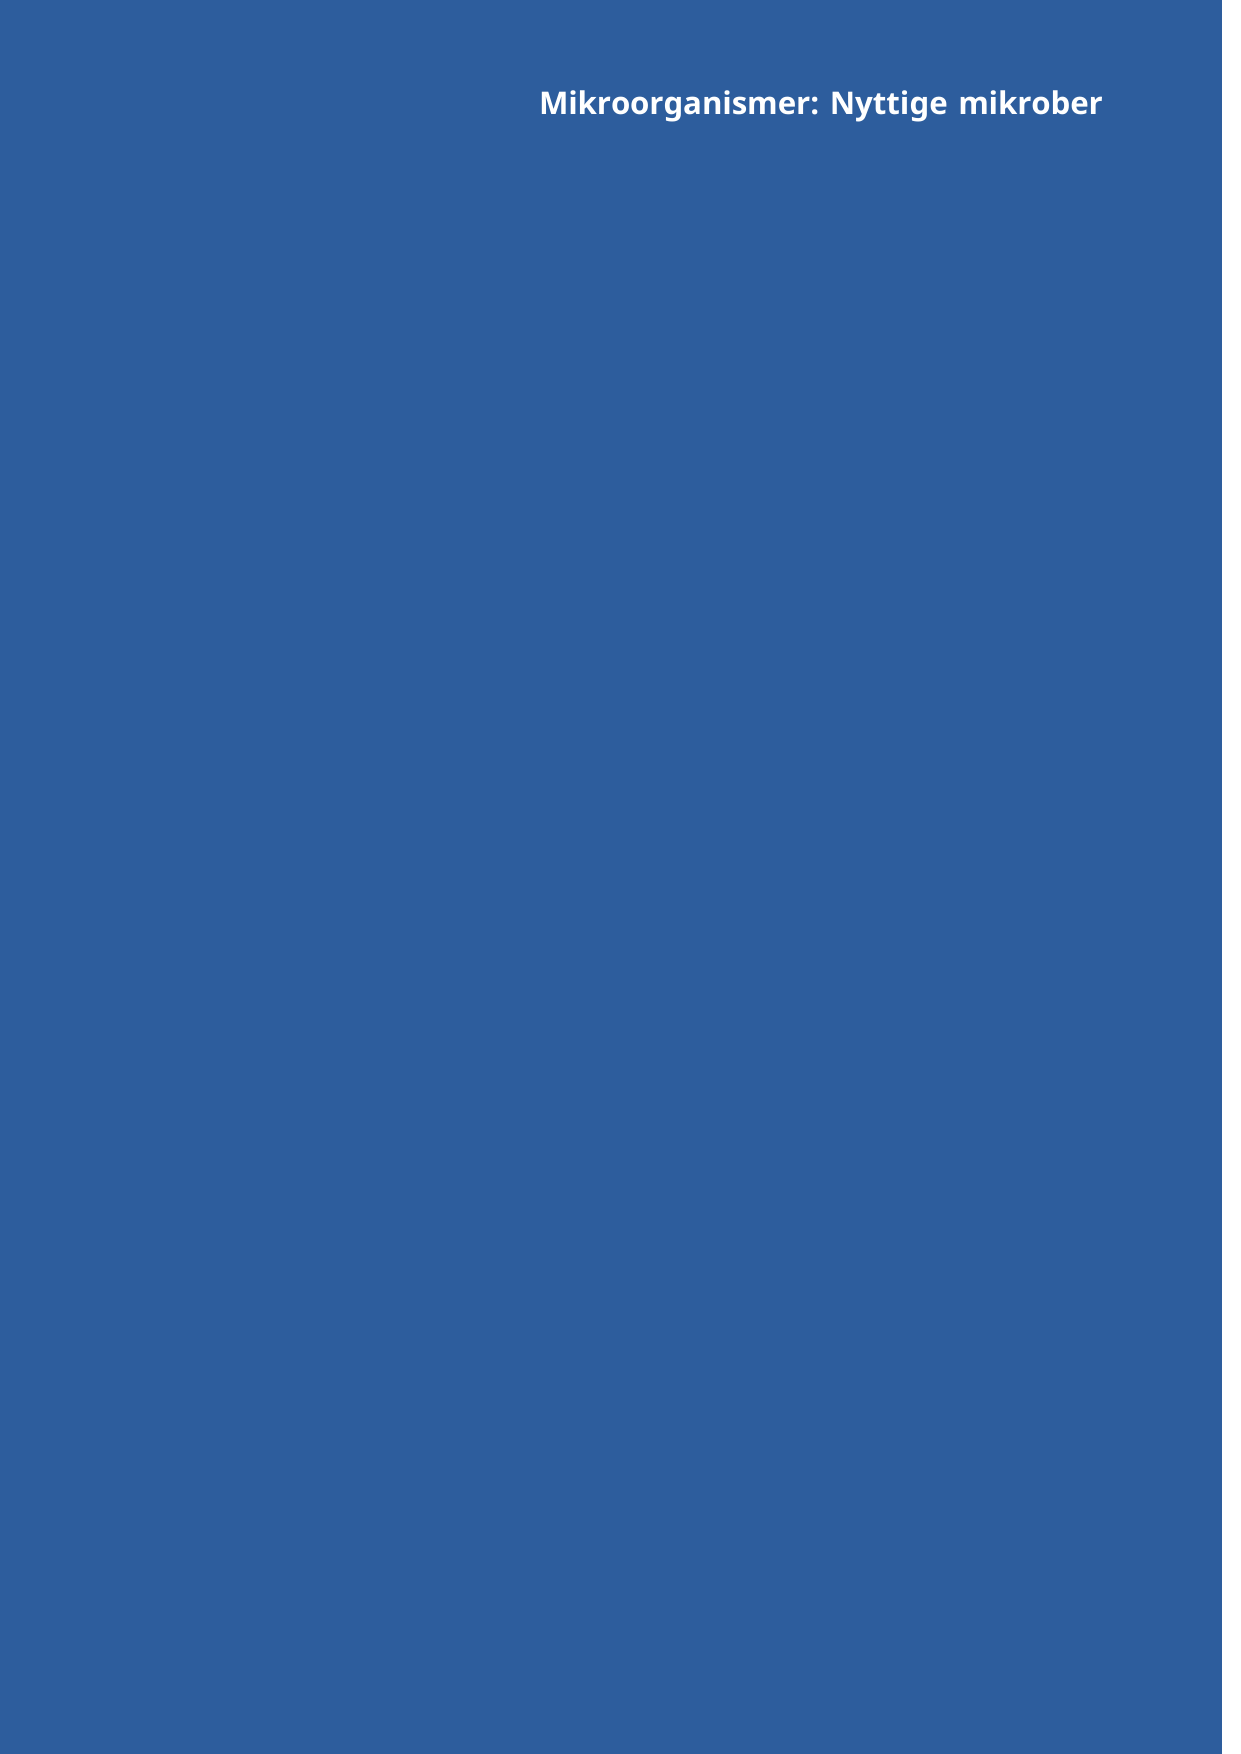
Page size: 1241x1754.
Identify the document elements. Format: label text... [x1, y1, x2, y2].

text Mikroorganismer: Nyttige mikrober [539, 81, 1192, 124]
